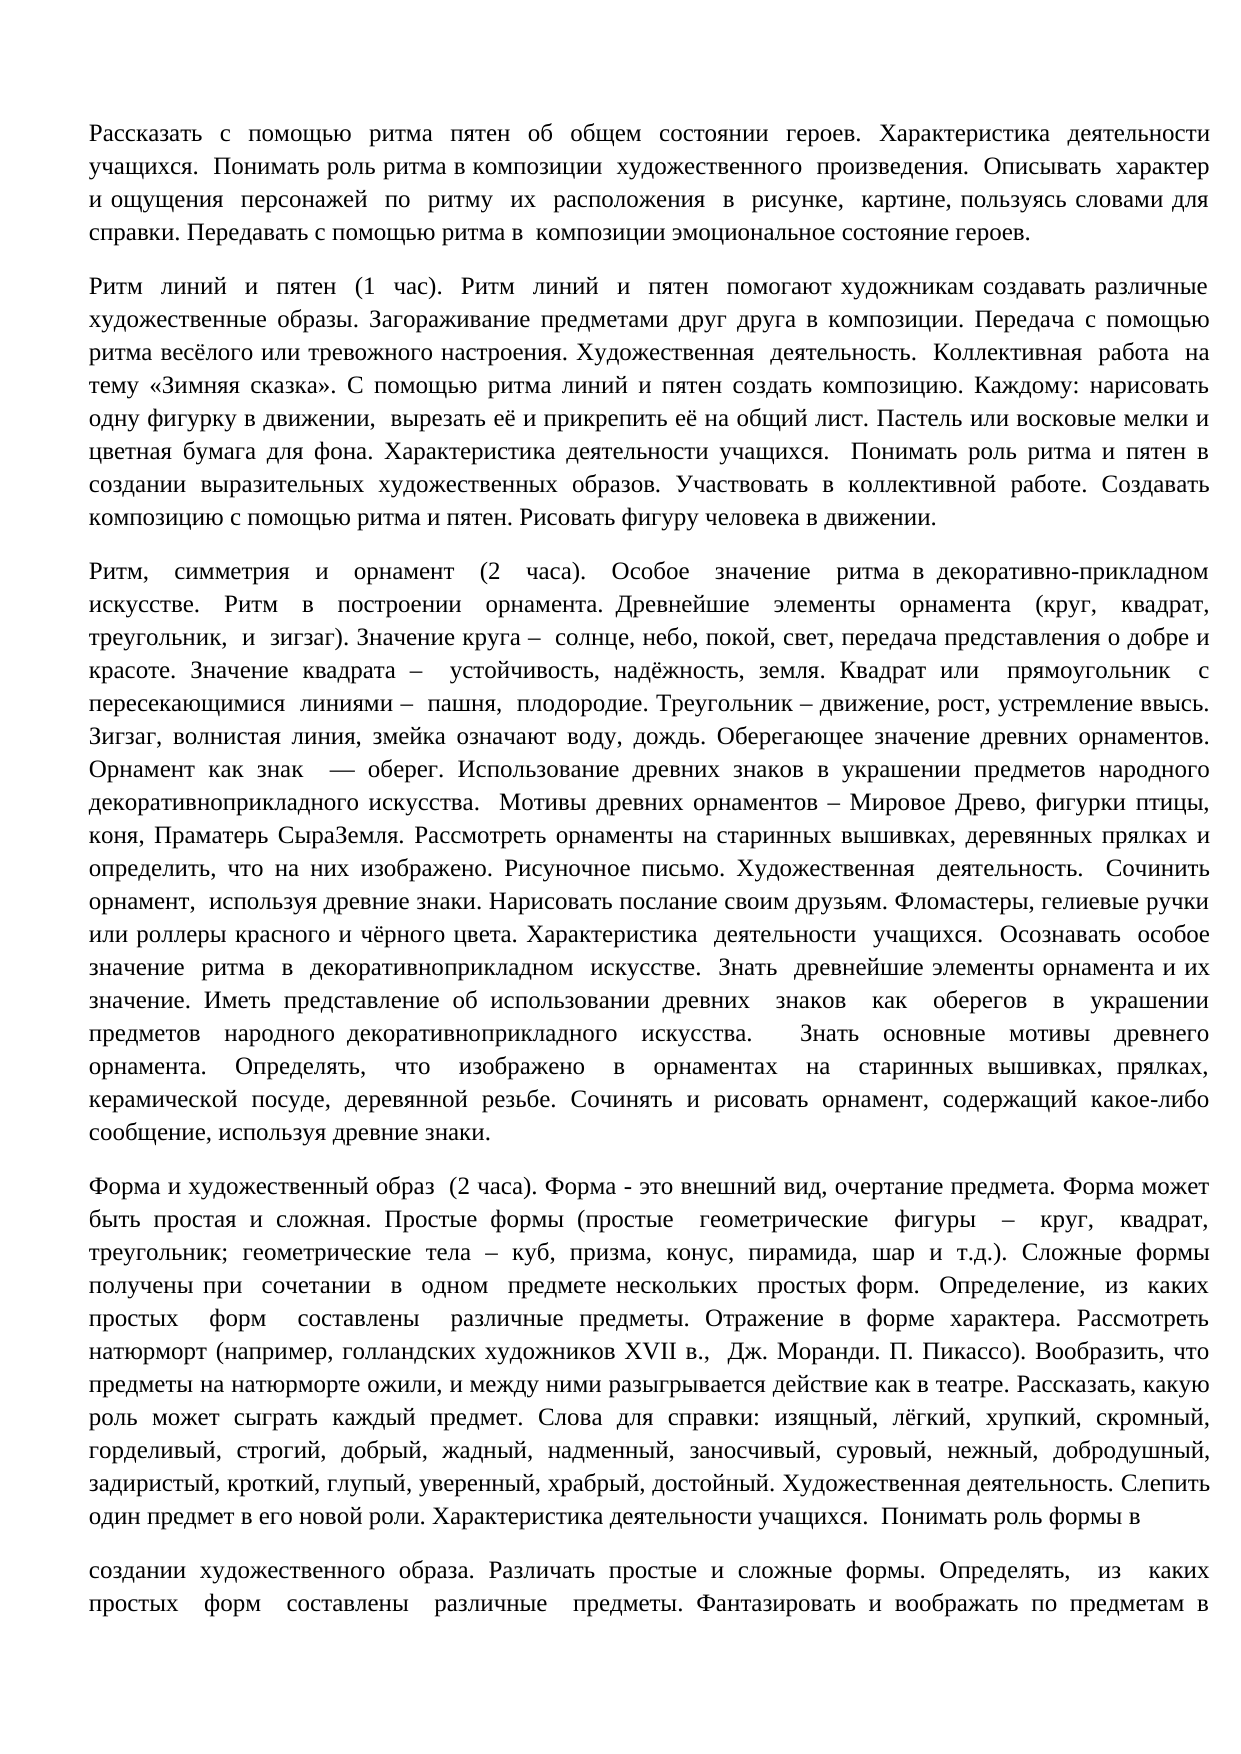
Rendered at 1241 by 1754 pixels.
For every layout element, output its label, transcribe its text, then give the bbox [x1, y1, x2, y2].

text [89, 118, 1211, 543]
text Ритм, симметрия и орнамент (2 часа). Особое значение ритма в декоративно-прикладном искусстве. Ритм в построении орнамента. Древнейшие элементы орнамента (круг, квадрат, треугольник, и зигзаг). Значение круга – солнце, небо, покой, свет, передача представления о добре и красоте. Значение квадрата – устойчивость, надёжность, земля. Квадрат или прямоугольник с пересекающимися линиями – пашня, плодородие. Треугольник – движение, рост, устремление ввысь. Зигзаг, волнистая линия, змейка означают воду, дождь. Оберегающее значение древних орнаментов. Орнамент как знак — оберег. Использование древних знаков в украшении предметов народного декоративно­прикладного искусства. Мотивы древних орнаментов – Мировое Древо, фигурки птицы, коня, Праматерь Сыра­Земля. Рассмотреть орнаменты на старинных вышивках, деревянных прялках и определить, что на них изображено. Рисуночное письмо. Художественная деятельность. Сочинить орнамент, используя древние знаки. Нарисовать послание своим друзьям. Фломастеры, гелиевые ручки или роллеры красного и чёрного цвета. Характеристика деятельности учащихся. Осознавать особое значение ритма в декоративно­прикладном искусстве. Знать древнейшие элементы орнамента и их значение. Иметь представление об использовании древних знаков как оберегов в украшении предметов народного декоративно­прикладного искусства. Знать основные мотивы древнего орнамента. Определять, что изображено в орнаментах на старинных вышивках, прялках, керамической посуде, деревянной резьбе. Сочинять и рисовать орнамент, содержащий какое-либо сообщение, используя древние знаки. [89, 853, 1211, 1443]
text Ритм линий и пятен (1 час). Ритм линий и пятен помогают художникам создавать различные художественные образы. Загораживание предметами друг друга в композиции. Передача с помощью ритма весёлого или тревожного настроения. Художественная деятельность. Коллективная работа на тему «Зимняя сказка». С помощью ритма линий и пятен создать композицию. Каждому: нарисовать одну фигурку в движении, вырезать её и прикрепить её на общий лист. Пастель или восковые мелки и цветная бумага для фона. Характеристика деятельности учащихся. Понимать роль ритма и пятен в создании выразительных художественных образов. Участвовать в коллективной работе. Создавать композицию с помощью ритма и пятен. Рисовать фигуру человека в движении. [89, 568, 1211, 828]
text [89, 1468, 1211, 1596]
